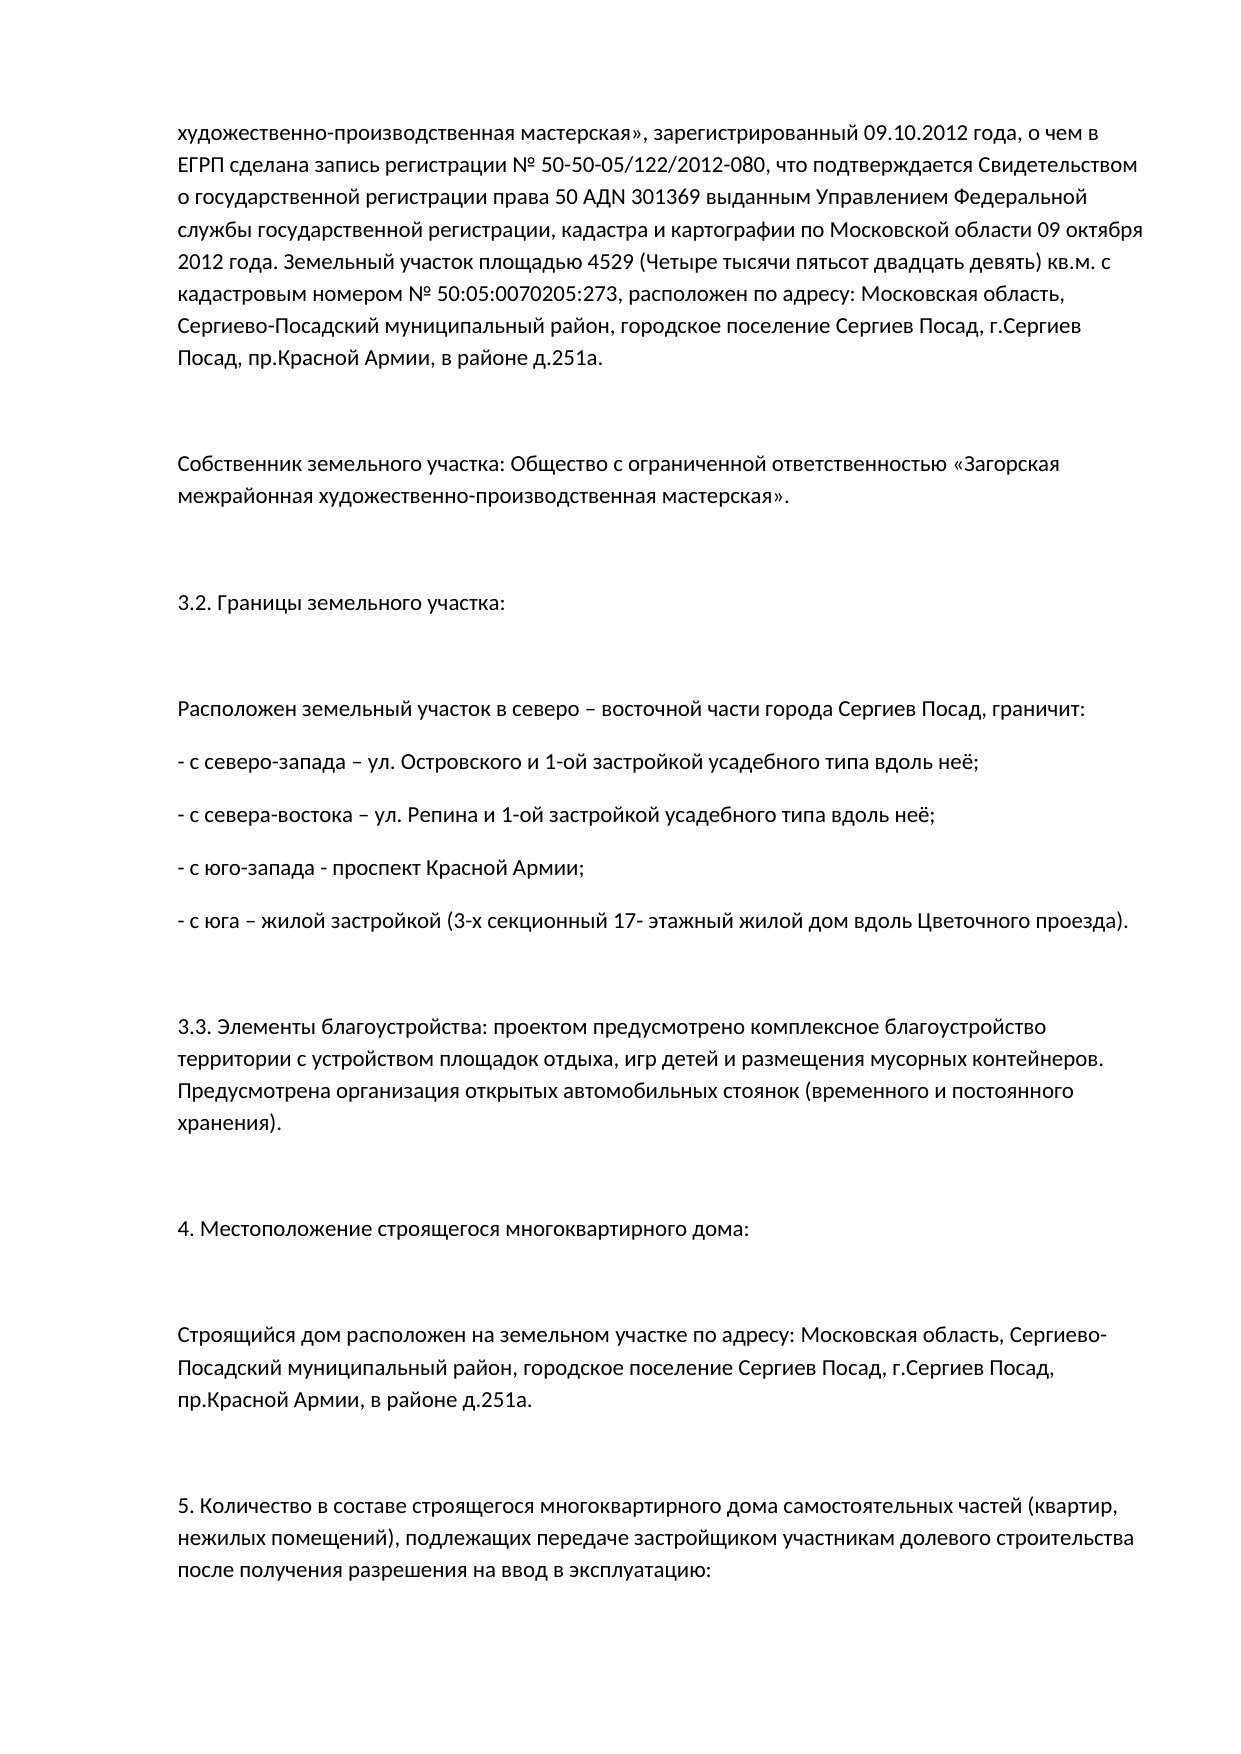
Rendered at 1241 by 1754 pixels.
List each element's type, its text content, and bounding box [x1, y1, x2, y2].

text 5. Количество в составе строящегося многоквартирного дома самостоятельных частей (квартир, нежилых помещений), подлежащих передаче застройщиком участникам долевого строительства после получения разрешения на ввод в эксплуатацию: [177, 1491, 1152, 1583]
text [177, 118, 1152, 371]
text Строящийся дом расположен на земельном участке по адресу: Московская область, Сергиево-Посадский муниципальный район, городское поселение Сергиев Посад, г.Сергиев Посад, пр.Красной Армии, в районе д.251а. [177, 1321, 1152, 1413]
text - с севера-востока – ул. Репина и 1-ой застройкой усадебного типа вдоль неё; [177, 800, 1152, 828]
text Собственник земельного участка: Общество с ограниченной ответственностью «Загорская межрайонная художественно-производственная мастерская». [177, 449, 1152, 510]
text - с северо-запада – ул. Островского и 1-ой застройкой усадебного типа вдоль неё; [177, 747, 1152, 775]
text 3.3. Элементы благоустройства: проектом предусмотрено комплексное благоустройство территории с устройством площадок отдыха, игр детей и размещения мусорных контейнеров. Предусмотрена организация открытых автомобильных стоянок (временного и постоянного хранения). [177, 1012, 1152, 1136]
text 3.2. Границы земельного участка: [177, 588, 1152, 616]
text - с юга – жилой застройкой (3-х секционный 17- этажный жилой дом вдоль Цветочного проезда). [177, 906, 1152, 934]
text - с юго-запада - проспект Красной Армии; [177, 853, 1152, 881]
text Расположен земельный участок в северо – восточной части города Сергиев Посад, граничит: [177, 694, 1152, 722]
text 4. Местоположение строящегося многоквартирного дома: [177, 1214, 1152, 1242]
